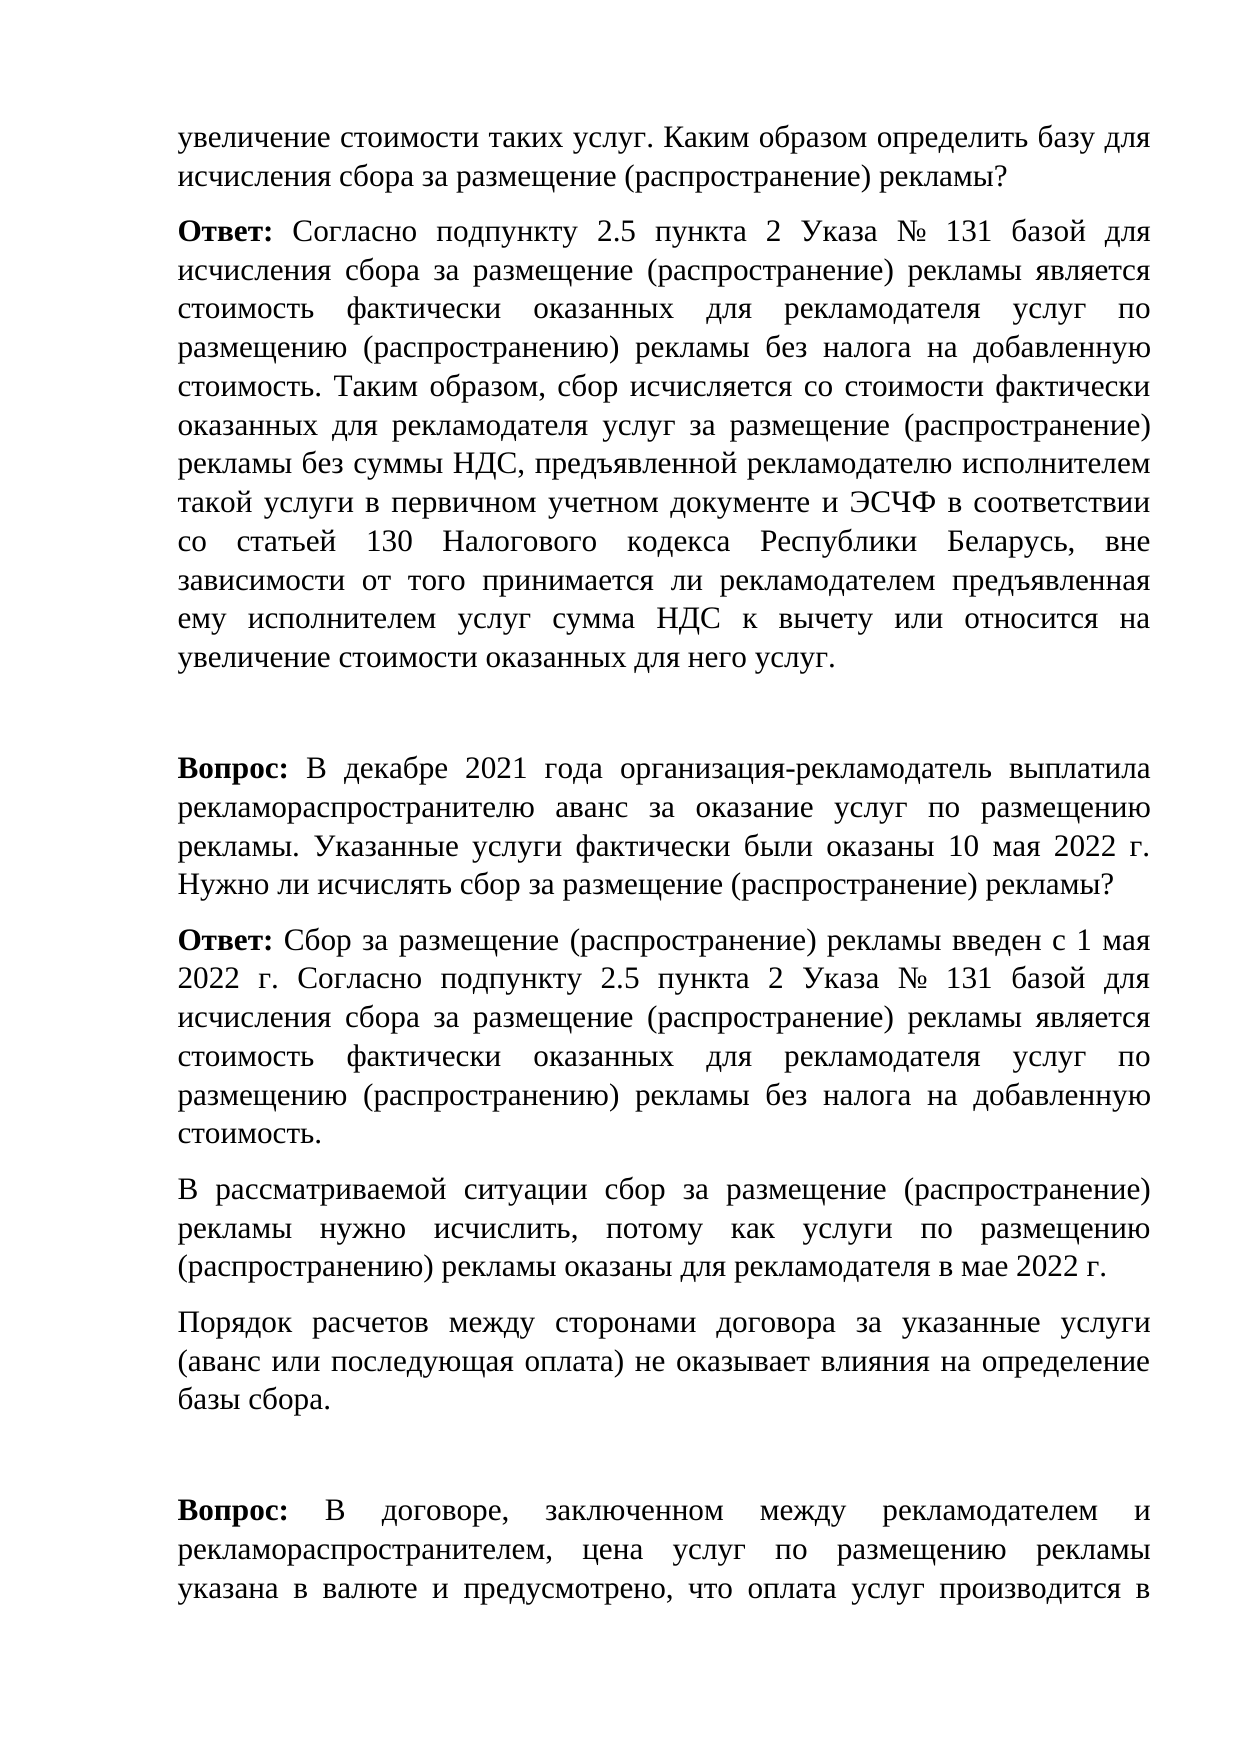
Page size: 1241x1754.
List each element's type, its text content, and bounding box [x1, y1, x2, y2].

text Вопрос: В декабре 2021 года организация-рекламодатель выплатила рекламораспространителю аванс за оказание услуг по размещению рекламы. Указанные услуги фактически были оказаны 10 мая 2022 г. Нужно ли исчислять сбор за размещение (распространение) рекламы? [177, 749, 1152, 902]
text Ответ: Сбор за размещение (распространение) рекламы введен с 1 мая 2022 г. Согласно подпункту 2.5 пункта 2 Указа № 131 базой для исчисления сбора за размещение (распространение) рекламы является стоимость фактически оказанных для рекламодателя услуг по размещению (распространению) рекламы без налога на добавленную стоимость. [177, 921, 1152, 1151]
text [177, 1491, 1152, 1605]
text В рассматриваемой ситуации сбор за размещение (распространение) рекламы нужно исчислить, потому как услуги по размещению (распространению) рекламы оказаны для рекламодателя в мае 2022 г. [177, 1170, 1152, 1284]
text Ответ: Согласно подпункту 2.5 пункта 2 Указа № 131 базой для исчисления сбора за размещение (распространение) рекламы является стоимость фактически оказанных для рекламодателя услуг по размещению (распространению) рекламы без налога на добавленную стоимость. Таким образом, сбор исчисляется со стоимости фактически оказанных для рекламодателя услуг за размещение (распространение) рекламы без суммы НДС, предъявленной рекламодателю исполнителем такой услуги в первичном учетном документе и ЭСЧФ в соответствии со статьей 130 Налогового кодекса Республики Беларусь, вне зависимости от того принимается ли рекламодателем предъявленная ему исполнителем услуг сумма НДС к вычету или относится на увеличение стоимости оказанных для него услуг. [177, 212, 1152, 674]
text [177, 118, 1152, 193]
text Порядок расчетов между сторонами договора за указанные услуги (аванс или последующая оплата) не оказывает влияния на определение базы сбора. [177, 1303, 1152, 1417]
